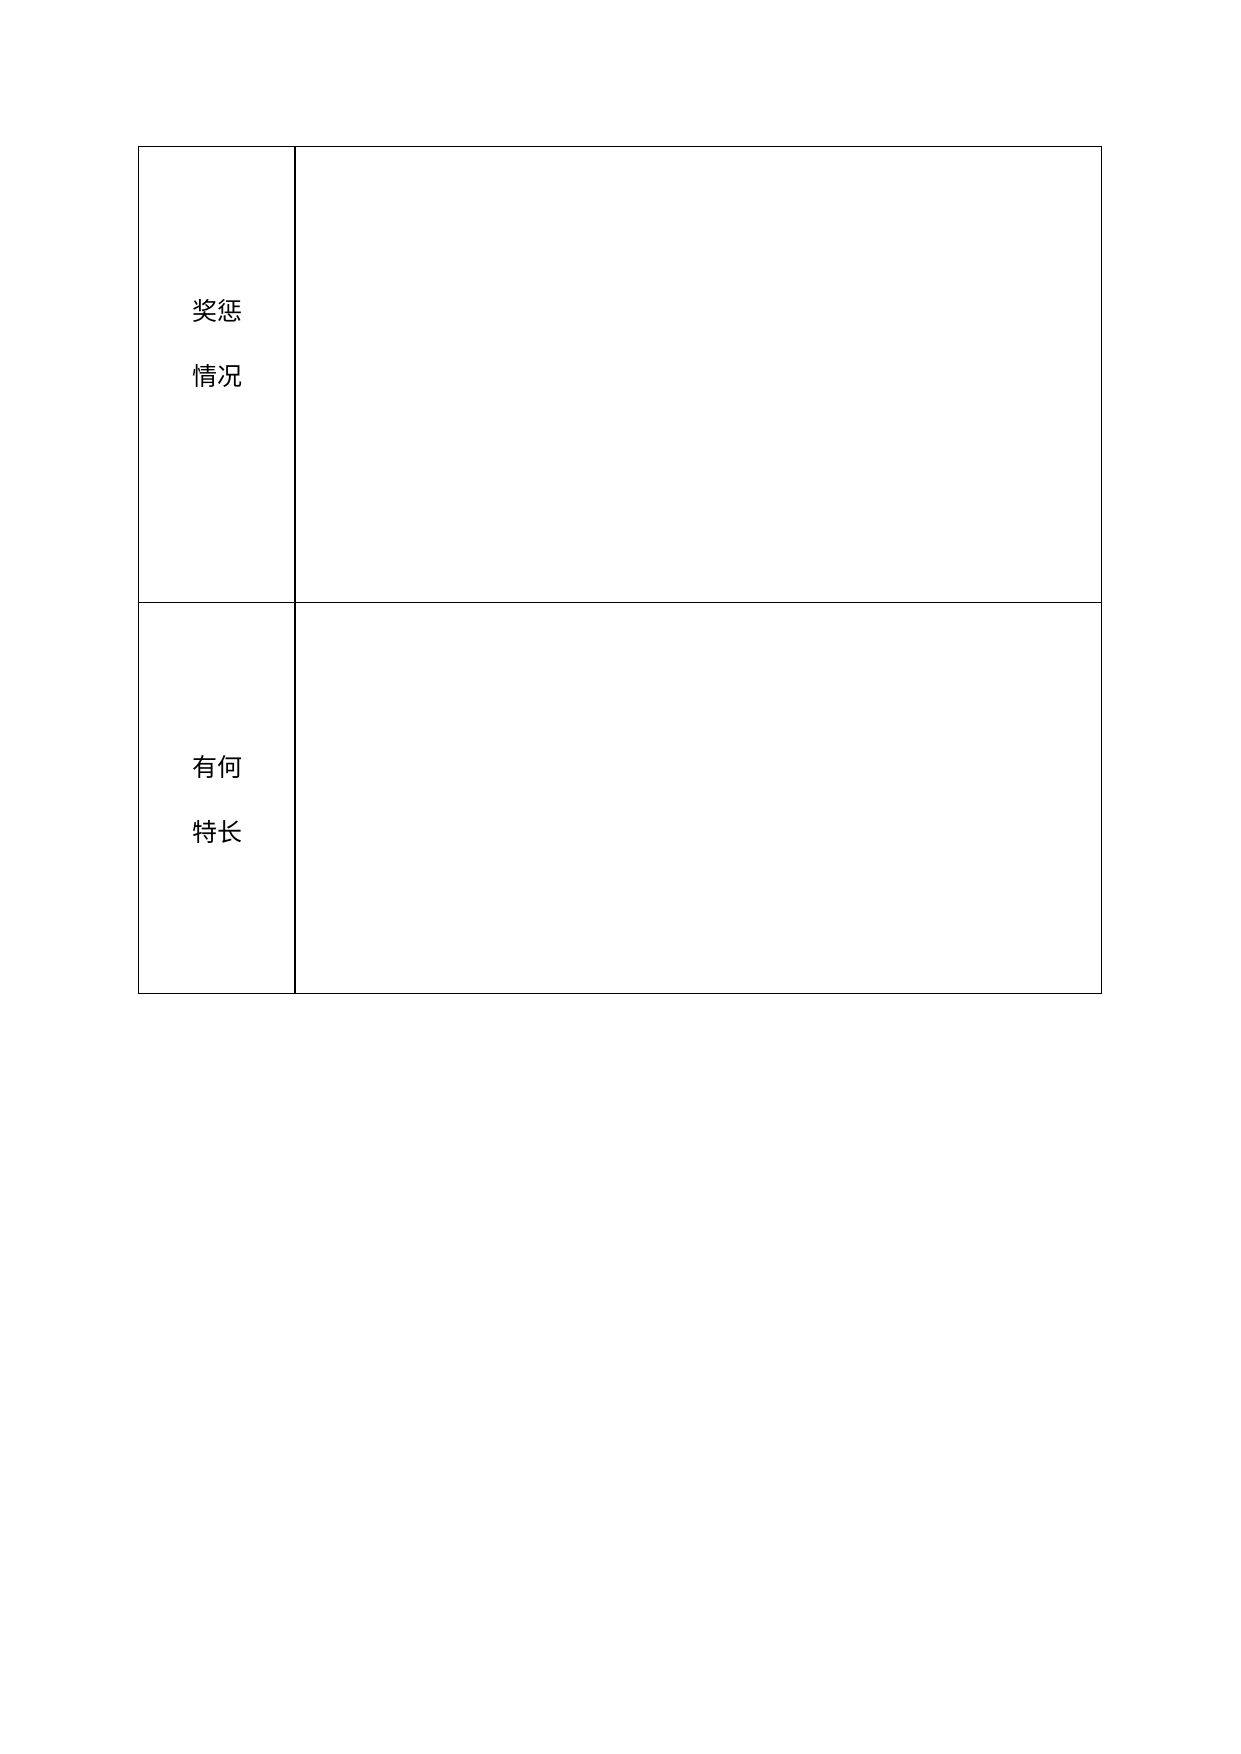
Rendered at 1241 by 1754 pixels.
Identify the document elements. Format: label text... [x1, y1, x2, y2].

table_cell [296, 147, 1101, 602]
table_cell [296, 603, 1101, 993]
table_cell 奖惩 情况 [139, 147, 294, 602]
table_cell 有何 特长 [139, 603, 294, 993]
